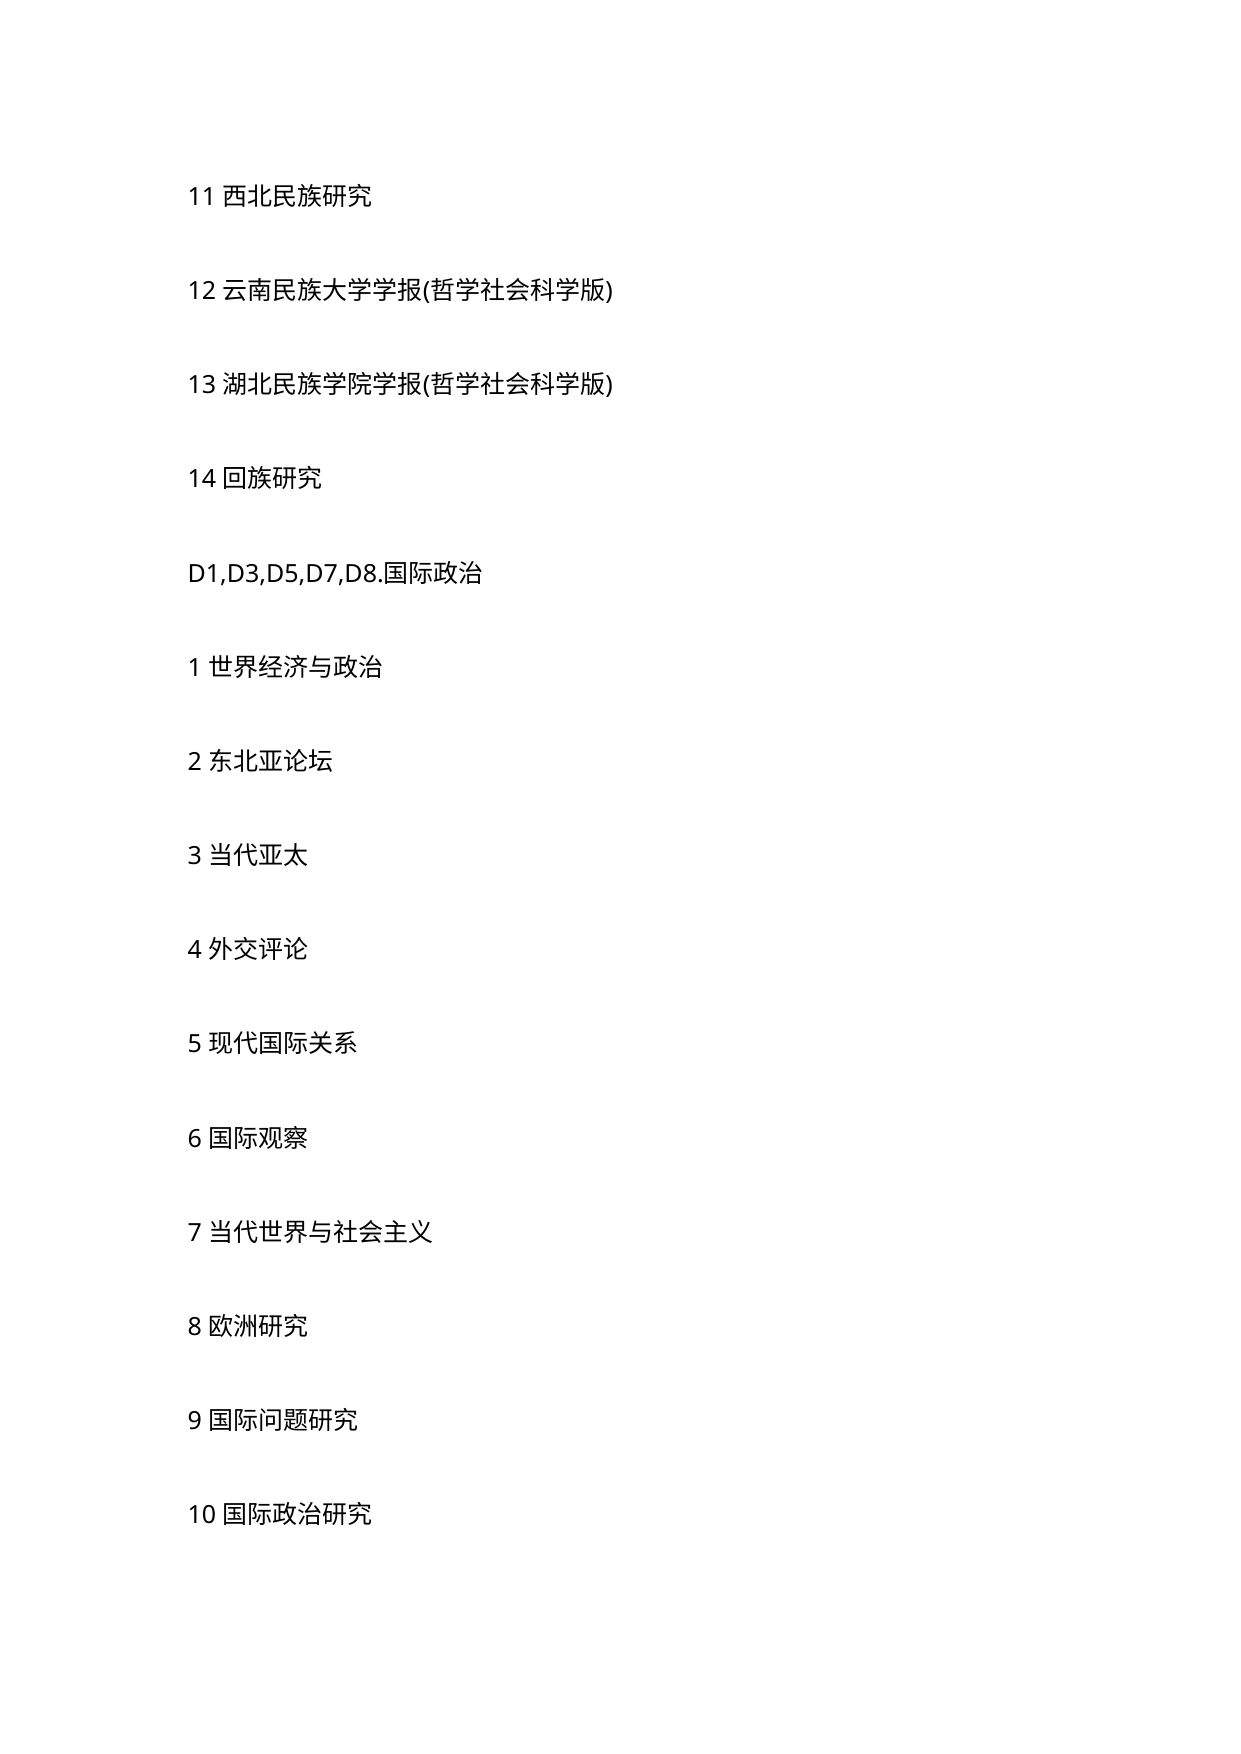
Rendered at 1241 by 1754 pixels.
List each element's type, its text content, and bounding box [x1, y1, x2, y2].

text 6 国际观察 [187, 1104, 1053, 1169]
text 11 西北民族研究 [187, 162, 1053, 227]
text D1,D3,D5,D7,D8.国际政治 [187, 539, 1053, 604]
text 14 回族研究 [187, 444, 1053, 509]
text 10 国际政治研究 [187, 1480, 1053, 1545]
text 12 云南民族大学学报(哲学社会科学版) [187, 256, 1053, 321]
text 1 世界经济与政治 [187, 633, 1053, 698]
text 9 国际问题研究 [187, 1386, 1053, 1451]
text 2 东北亚论坛 [187, 727, 1053, 792]
text 4 外交评论 [187, 915, 1053, 980]
text 13 湖北民族学院学报(哲学社会科学版) [187, 350, 1053, 415]
text 7 当代世界与社会主义 [187, 1198, 1053, 1263]
text 5 现代国际关系 [187, 1009, 1053, 1074]
text 3 当代亚太 [187, 821, 1053, 886]
text 8 欧洲研究 [187, 1292, 1053, 1357]
